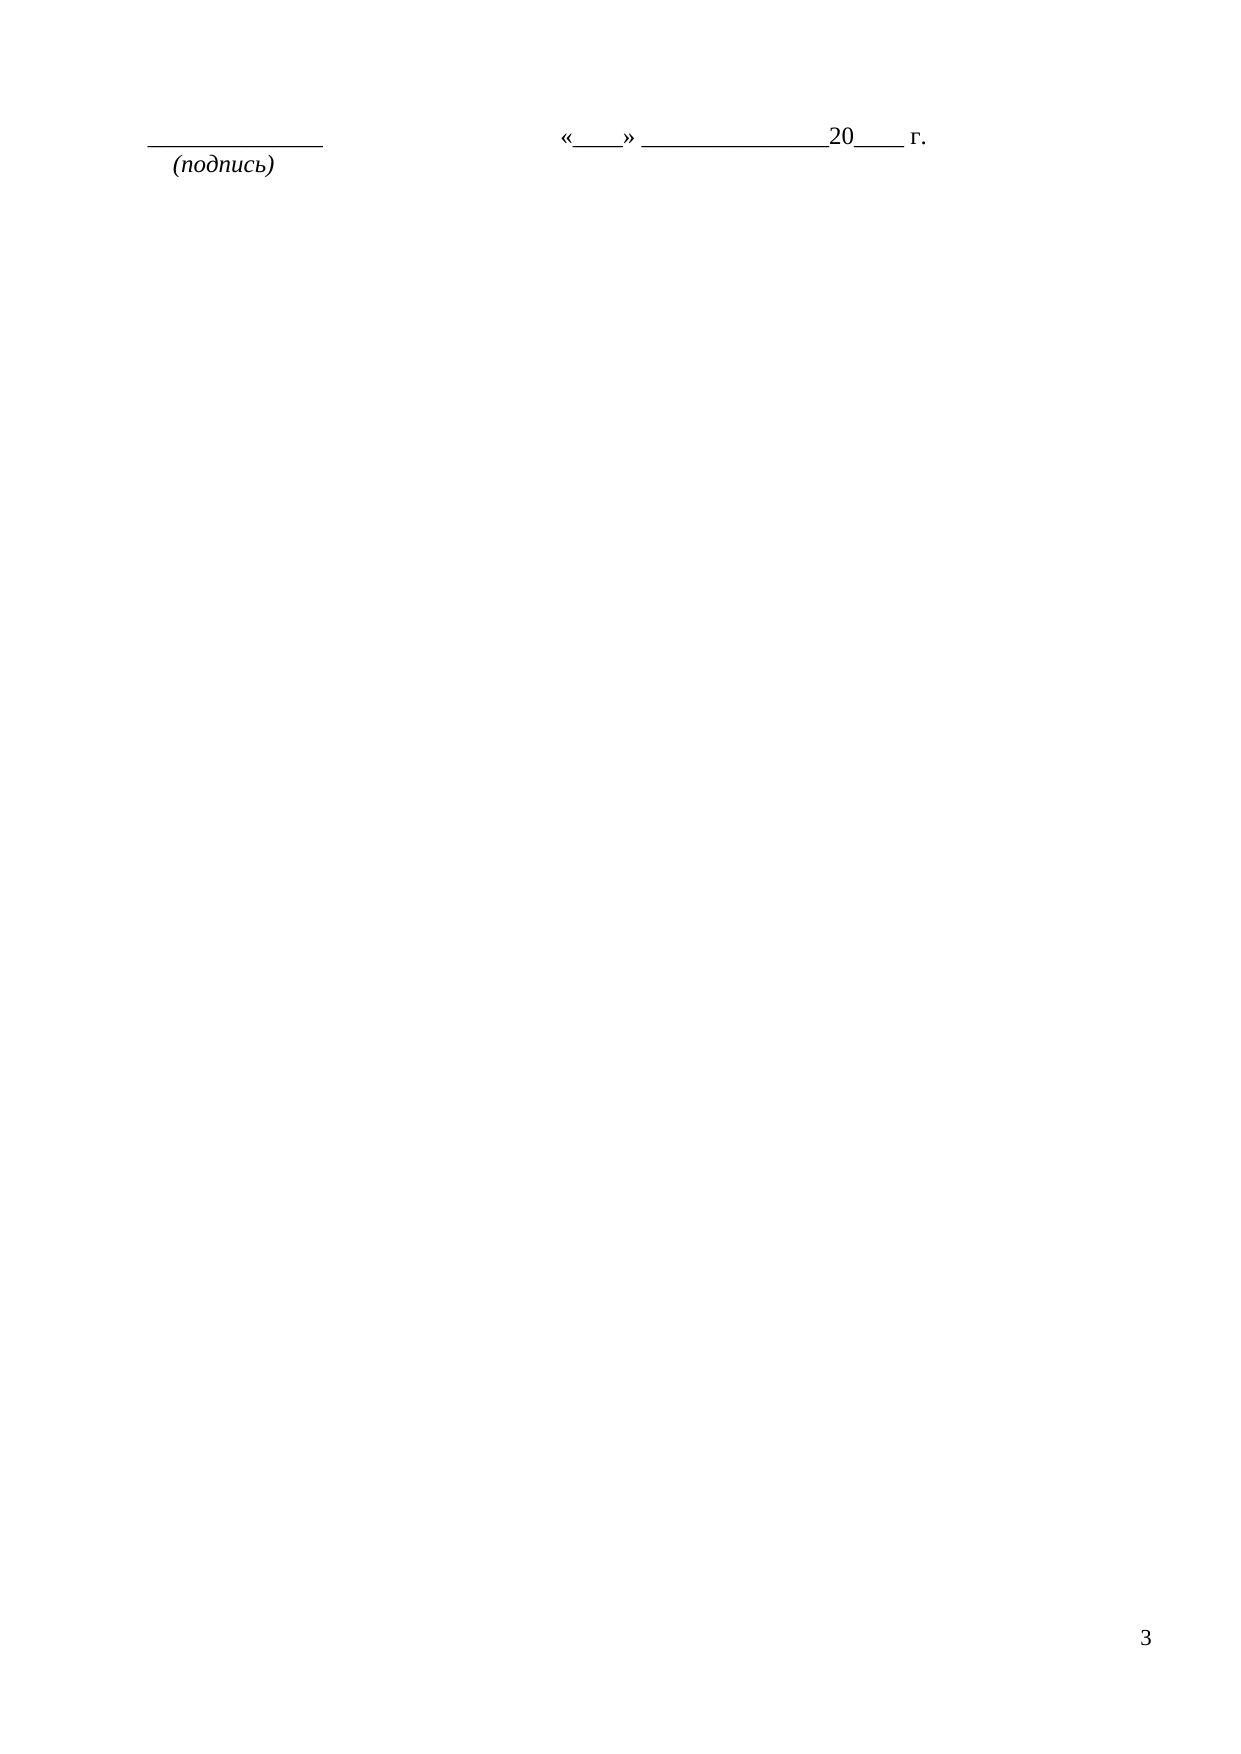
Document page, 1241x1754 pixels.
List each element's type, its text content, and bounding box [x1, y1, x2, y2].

text (подпись) [91, 149, 1152, 178]
text ______________ «____» _______________20____ г. [91, 121, 1152, 149]
